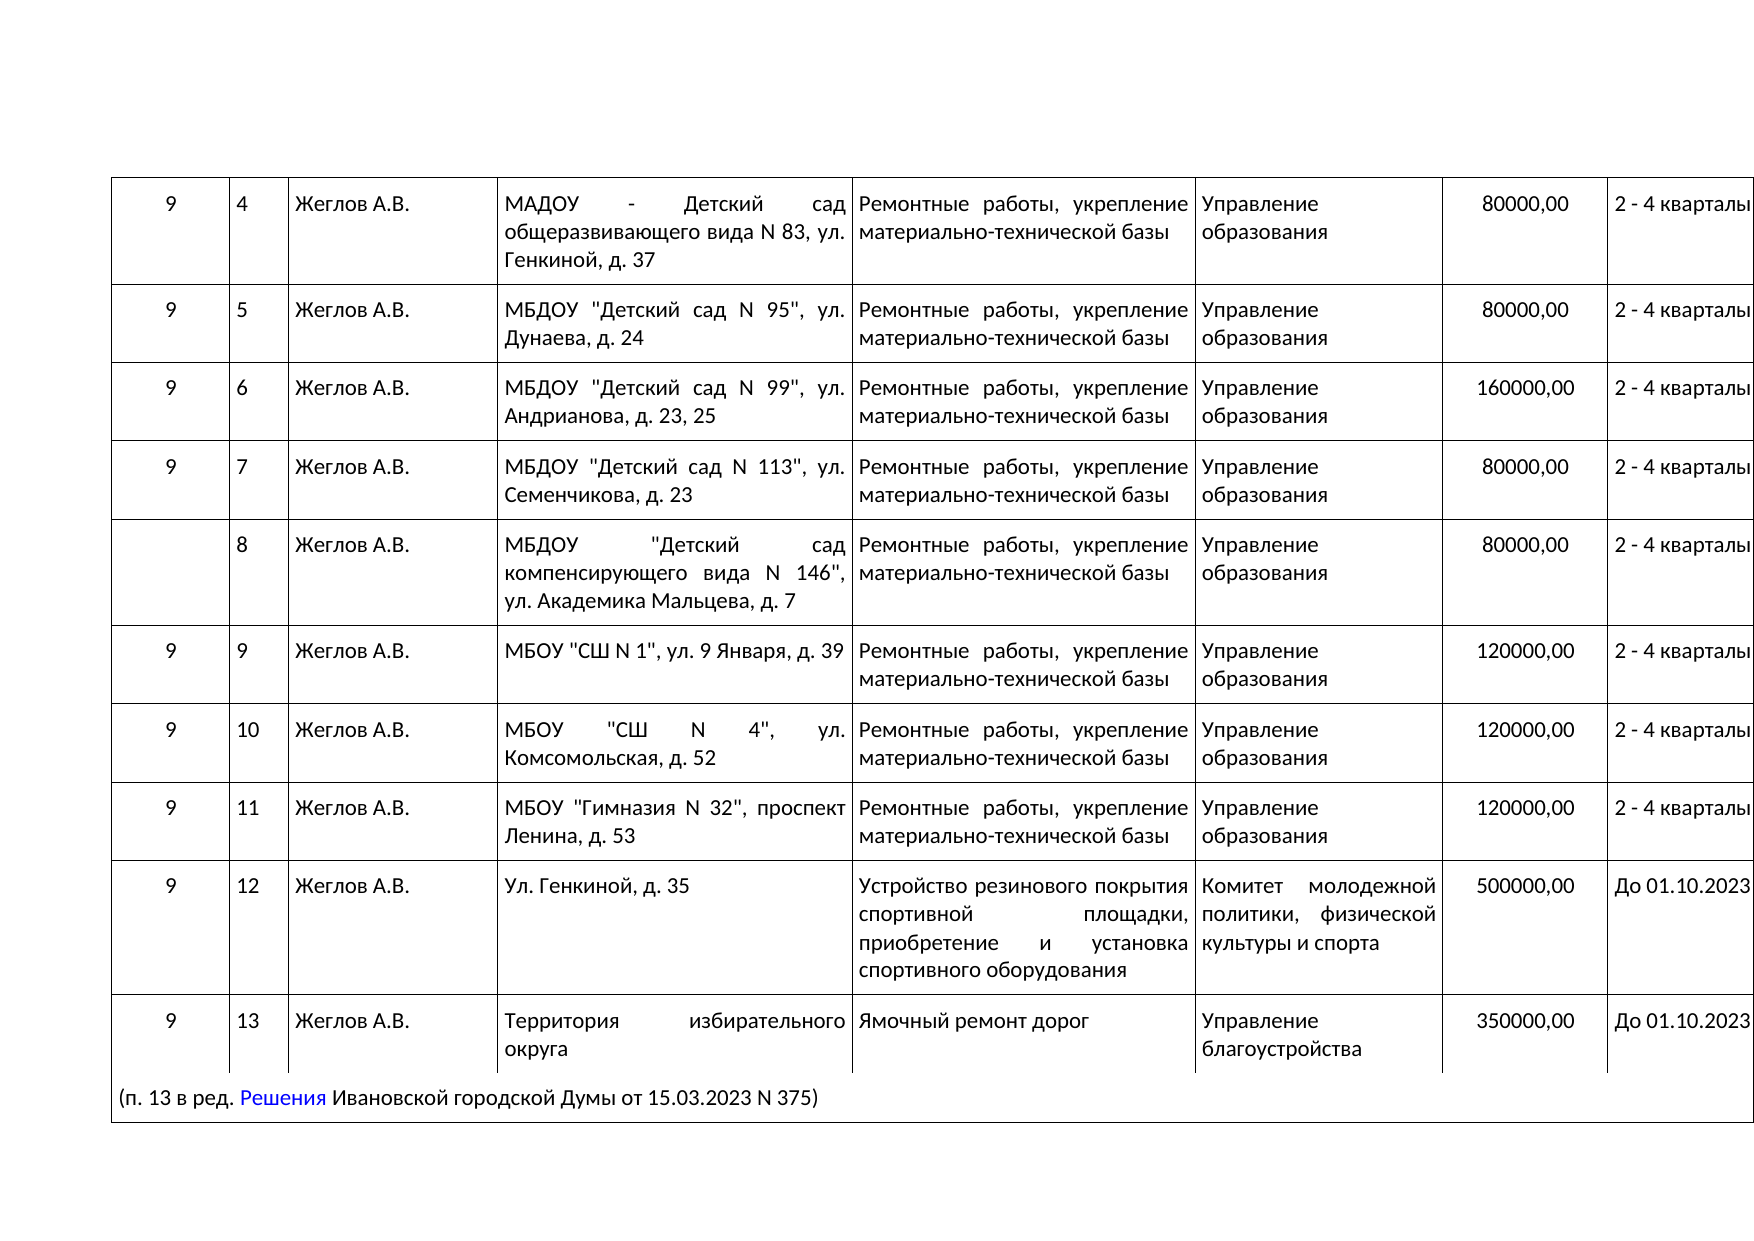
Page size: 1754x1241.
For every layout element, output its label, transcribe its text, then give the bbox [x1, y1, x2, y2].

table_cell МБДОУ "Детский сад N 113", ул. Семенчикова, д. 23 [498, 441, 852, 518]
table_cell МБОУ "СШ N 4", ул. Комсомольская, д. 52 [498, 704, 852, 782]
table_cell 120000,00 [1443, 783, 1607, 860]
table_cell МАДОУ - Детский сад общеразвивающего вида N 83, ул. Генкиной, д. 37 [498, 178, 852, 283]
table_cell 2 - 4 кварталы [1608, 520, 1753, 625]
table_cell 10 [230, 704, 288, 782]
table_cell Ремонтные работы, укрепление материально-технической базы [853, 441, 1195, 518]
table_cell 9 [112, 363, 229, 440]
table_cell Ремонтные работы, укрепление материально-технической базы [853, 363, 1195, 440]
table_cell МБДОУ "Детский сад N 99", ул. Андрианова, д. 23, 25 [498, 363, 852, 440]
table_cell 160000,00 [1443, 363, 1607, 440]
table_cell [853, 178, 1195, 283]
table_cell 13 [230, 995, 288, 1073]
table_cell Жеглов А.В. [289, 861, 497, 994]
table_cell 9 [112, 861, 229, 994]
table_cell Управление благоустройства [1196, 995, 1442, 1073]
table_cell 9 [112, 626, 229, 703]
table_cell Жеглов А.В. [289, 285, 497, 362]
table_cell 9 [112, 178, 229, 283]
table_cell Жеглов А.В. [289, 178, 497, 283]
table_cell [112, 520, 229, 625]
table_cell Комитет молодежной политики, физической культуры и спорта [1196, 861, 1442, 994]
table_cell 500000,00 [1443, 861, 1607, 994]
table_cell Жеглов А.В. [289, 783, 497, 860]
table_cell 11 [230, 783, 288, 860]
table_cell 80000,00 [1443, 441, 1607, 518]
table_cell МБДОУ "Детский сад N 95", ул. Дунаева, д. 24 [498, 285, 852, 362]
table_cell 7 [230, 441, 288, 518]
table_cell 2 - 4 кварталы [1608, 285, 1753, 362]
table_cell Жеглов А.В. [289, 626, 497, 703]
table_cell 4 [230, 178, 288, 283]
table_cell 80000,00 [1443, 178, 1607, 283]
table_cell МБОУ "Гимназия N 32", проспект Ленина, д. 53 [498, 783, 852, 860]
table_cell Жеглов А.В. [289, 704, 497, 782]
table_cell Управление образования [1196, 704, 1442, 782]
table_cell Жеглов А.В. [289, 520, 497, 625]
table_cell Управление образования [1196, 783, 1442, 860]
table_cell Ремонтные работы, укрепление материально-технической базы [853, 626, 1195, 703]
table_cell 2 - 4 кварталы [1608, 783, 1753, 860]
table_cell Ремонтные работы, укрепление материально-технической базы [853, 520, 1195, 625]
table_cell 8 [230, 520, 288, 625]
table_cell Ремонтные работы, укрепление материально-технической базы [853, 285, 1195, 362]
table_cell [1196, 178, 1442, 283]
table_cell 2 - 4 кварталы [1608, 178, 1753, 283]
table_cell 350000,00 [1443, 995, 1607, 1073]
table_cell 9 [112, 995, 229, 1073]
table_cell 120000,00 [1443, 626, 1607, 703]
table_cell 2 - 4 кварталы [1608, 363, 1753, 440]
table_cell МБДОУ "Детский сад компенсирующего вида N 146", ул. Академика Мальцева, д. 7 [498, 520, 852, 625]
table_cell До 01.10.2023 [1608, 861, 1753, 994]
table_cell МБОУ "СШ N 1", ул. 9 Января, д. 39 [498, 626, 852, 703]
table_cell 2 - 4 кварталы [1608, 626, 1753, 703]
table_cell Ремонтные работы, укрепление материально-технической базы [853, 704, 1195, 782]
table_cell 80000,00 [1443, 520, 1607, 625]
table_cell Управление образования [1196, 520, 1442, 625]
table_cell 6 [230, 363, 288, 440]
table_cell Управление образования [1196, 285, 1442, 362]
table_cell Управление образования [1196, 626, 1442, 703]
table_cell 9 [112, 441, 229, 518]
table_cell 5 [230, 285, 288, 362]
table_cell Устройство резинового покрытия спортивной площадки, приобретение и установка спортивного оборудования [853, 861, 1195, 994]
table_cell Жеглов А.В. [289, 441, 497, 518]
table_cell Управление образования [1196, 363, 1442, 440]
table_cell 9 [112, 704, 229, 782]
table_cell 120000,00 [1443, 704, 1607, 782]
table_cell Ямочный ремонт дорог [853, 995, 1195, 1073]
table_cell Управление образования [1196, 441, 1442, 518]
table_cell 9 [230, 626, 288, 703]
table_cell 80000,00 [1443, 285, 1607, 362]
table_cell До 01.10.2023 [1608, 995, 1753, 1073]
table_cell Ул. Генкиной, д. 35 [498, 861, 852, 994]
table_cell (п. 13 в ред. Решения Ивановской городской Думы от 15.03.2023 N 375) [112, 1073, 1753, 1122]
table_cell Территория избирательного округа [498, 995, 852, 1073]
table_cell 9 [112, 783, 229, 860]
table_cell 2 - 4 кварталы [1608, 704, 1753, 782]
table_cell Ремонтные работы, укрепление материально-технической базы [853, 783, 1195, 860]
table_cell Жеглов А.В. [289, 363, 497, 440]
table_cell Жеглов А.В. [289, 995, 497, 1073]
table_cell 9 [112, 285, 229, 362]
table_cell 2 - 4 кварталы [1608, 441, 1753, 518]
table_cell 12 [230, 861, 288, 994]
